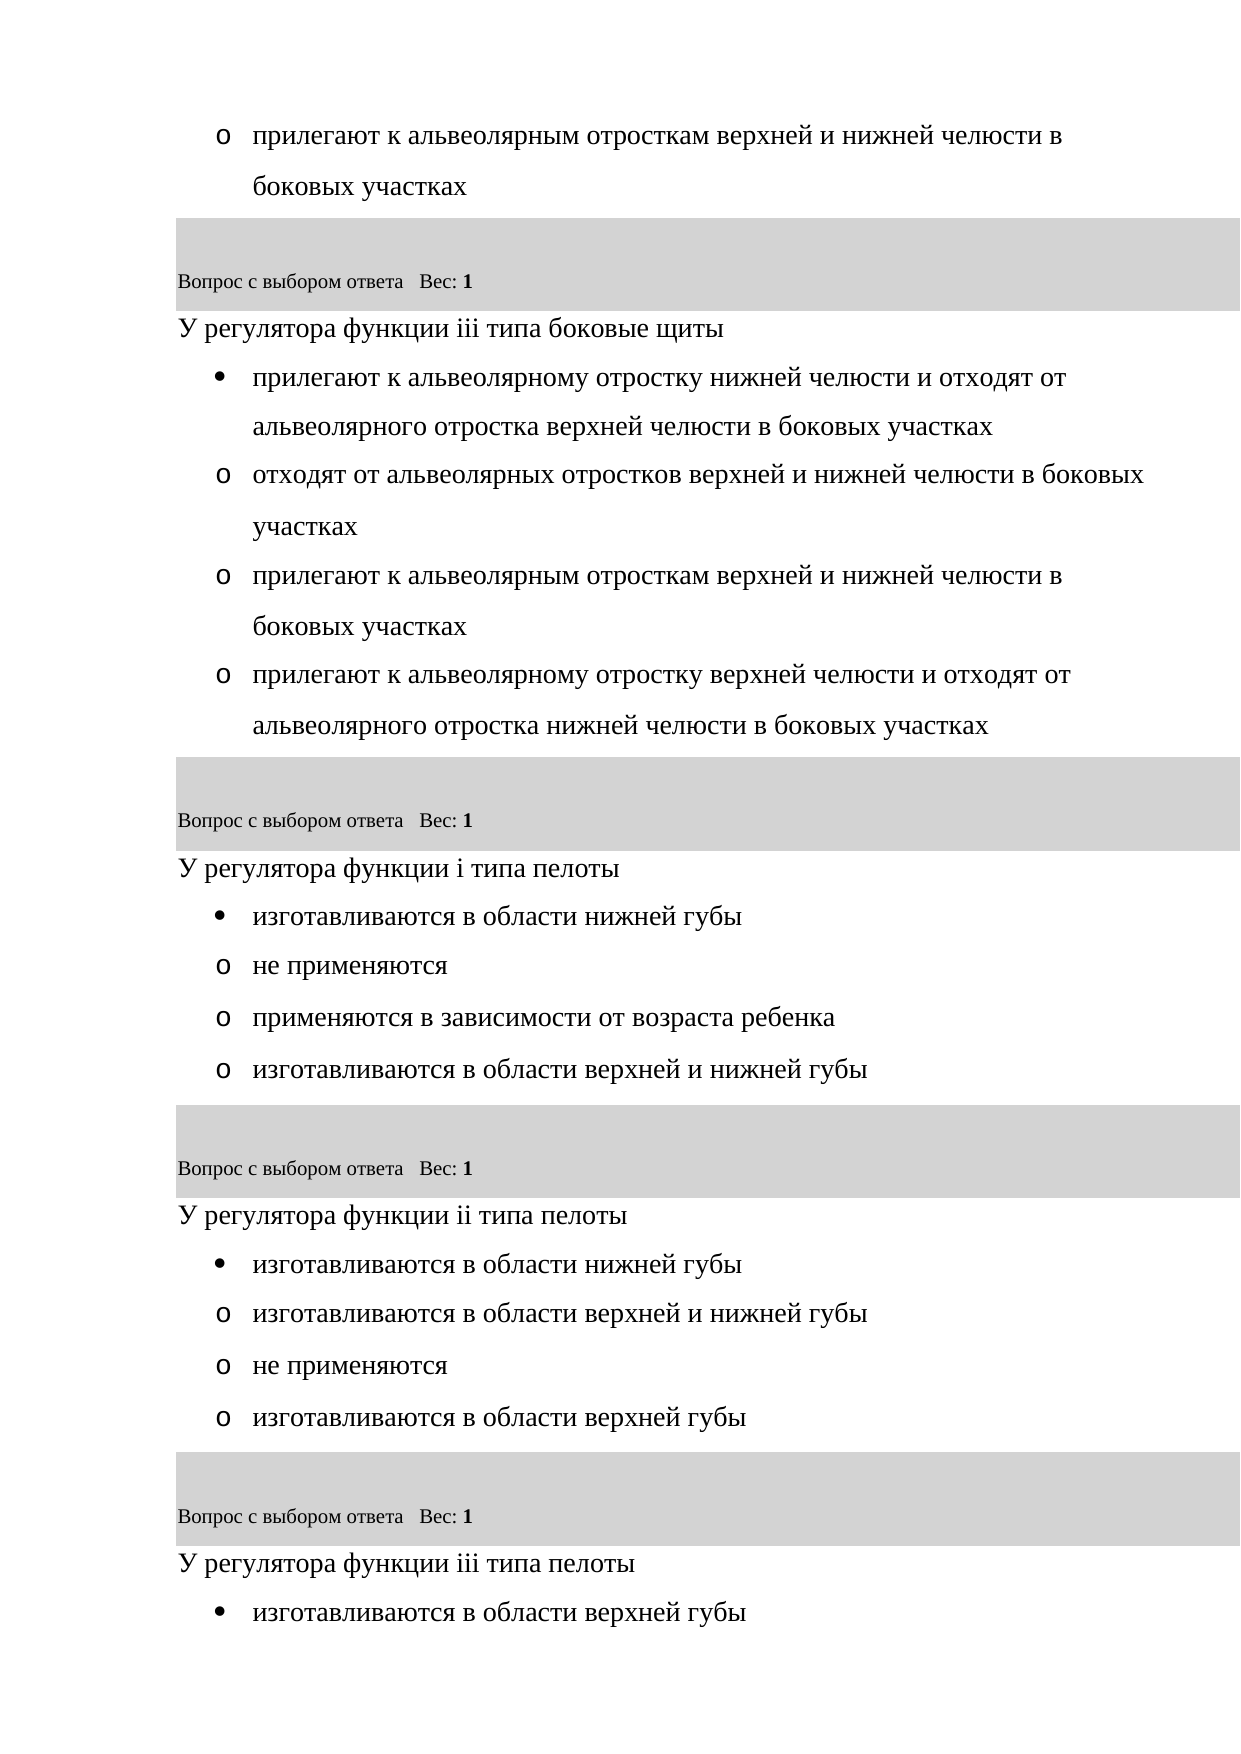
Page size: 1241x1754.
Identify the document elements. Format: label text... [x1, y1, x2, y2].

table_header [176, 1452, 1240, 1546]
list изготавливаются в области верхней губы [215, 1595, 1152, 1627]
list применяются в зависимости от возраста ребенка [215, 1000, 1152, 1035]
list не применяются [215, 1348, 1152, 1383]
list изготавливаются в области нижней губы [215, 899, 1152, 932]
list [215, 1296, 1152, 1331]
list изготавливаются в области верхней и нижней губы [215, 1052, 1152, 1087]
list не применяются [215, 948, 1152, 983]
text У регулятора функции i типа пелоты [177, 851, 1152, 883]
list прилегают к альвеолярным отросткам верхней и нижней челюсти в боковых участках [215, 558, 1152, 641]
list участках [252, 509, 1152, 542]
text У регулятора функции iii типа боковые щиты [177, 311, 1152, 344]
list отходят от альвеолярных отростков верхней и нижней челюсти в боковых [215, 457, 1152, 492]
text У регулятора функции ii типа пелоты [177, 1198, 1152, 1231]
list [215, 360, 1152, 441]
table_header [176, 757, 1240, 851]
list изготавливаются в области нижней губы [215, 1247, 1152, 1279]
text У регулятора функции iii типа пелоты [177, 1546, 1152, 1578]
list прилегают к альвеолярным отросткам верхней и нижней челюсти в боковых участках [215, 118, 1152, 201]
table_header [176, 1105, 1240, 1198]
list прилегают к альвеолярному отростку верхней челюсти и отходят от альвеолярного отростка нижней челюсти в боковых участках [215, 657, 1152, 741]
list изготавливаются в области верхней губы [215, 1400, 1152, 1435]
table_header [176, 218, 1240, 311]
